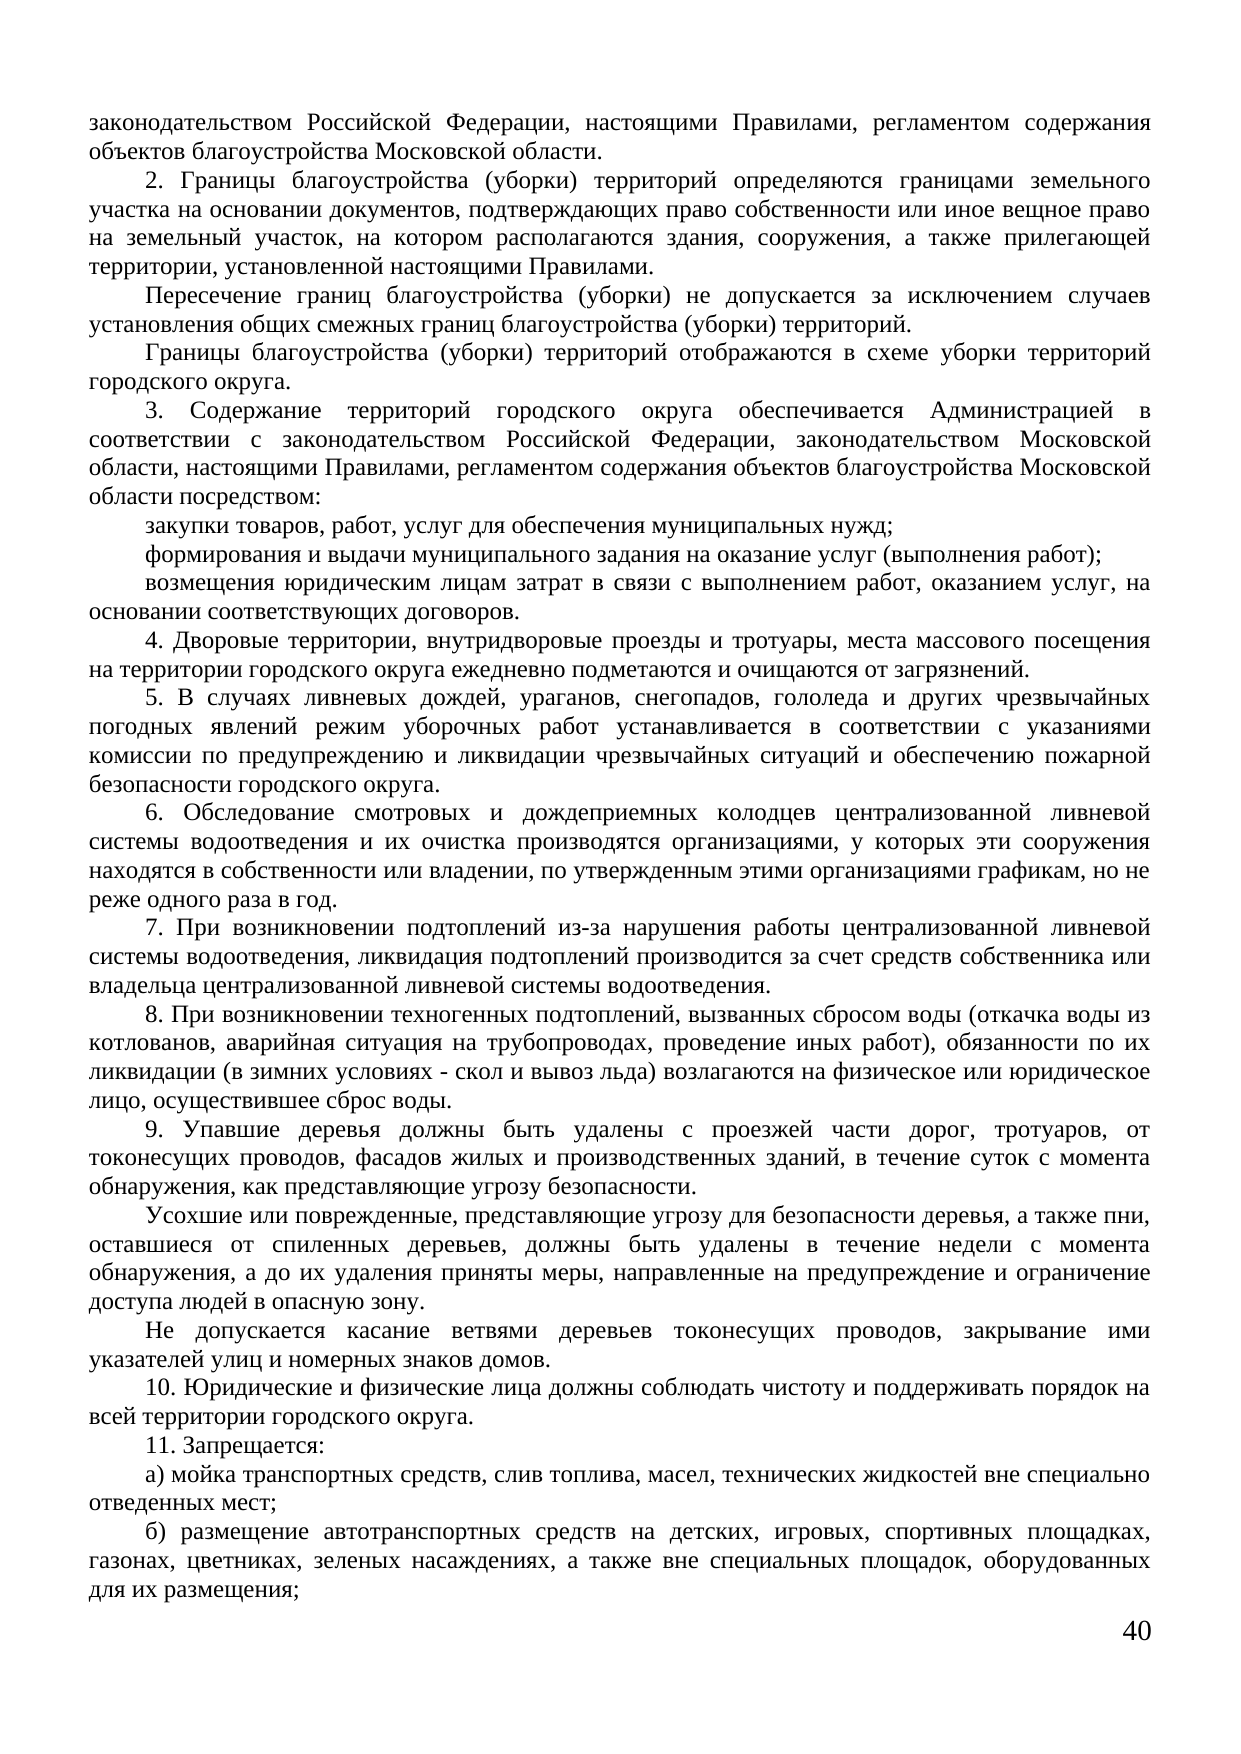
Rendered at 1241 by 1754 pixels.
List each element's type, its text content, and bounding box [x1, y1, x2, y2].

text 3. Содержание территорий городского округа обеспечивается Администрацией в соответствии с законодательством Российской Федерации, законодательством Московской области, настоящими Правилами, регламентом содержания объектов благоустройства Московской области посредством: [89, 395, 1152, 510]
text закупки товаров, работ, услуг для обеспечения муниципальных нужд; [89, 510, 1152, 539]
text 10. Юридические и физические лица должны соблюдать чистоту и поддерживать порядок на всей территории городского округа. [89, 1372, 1152, 1430]
text 7. При возникновении подтоплений из-за нарушения работы централизованной ливневой системы водоотведения, ликвидация подтоплений производится за счет средств собственника или владельца централизованной ливневой системы водоотведения. [89, 912, 1152, 999]
text 2. Границы благоустройства (уборки) территорий определяются границами земельного участка на основании документов, подтверждающих право собственности или иное вещное право на земельный участок, на котором располагаются здания, сооружения, а также прилегающей территории, установленной настоящими Правилами. [89, 165, 1152, 280]
text 5. В случаях ливневых дождей, ураганов, снегопадов, гололеда и других чрезвычайных погодных явлений режим уборочных работ устанавливается в соответствии с указаниями комиссии по предупреждению и ликвидации чрезвычайных ситуаций и обеспечению пожарной безопасности городского округа. [89, 682, 1152, 797]
text 4. Дворовые территории, внутридворовые проезды и тротуары, места массового посещения на территории городского округа ежедневно подметаются и очищаются от загрязнений. [89, 625, 1152, 682]
text 11. Запрещается: [89, 1430, 1152, 1459]
text 9. Упавшие деревья должны быть удалены с проезжей части дорог, тротуаров, от токонесущих проводов, фасадов жилых и производственных зданий, в течение суток с момента обнаружения, как представляющие угрозу безопасности. [89, 1114, 1152, 1200]
text а) мойка транспортных средств, слив топлива, масел, технических жидкостей вне специально отведенных мест; [89, 1459, 1152, 1516]
text возмещения юридическим лицам затрат в связи с выполнением работ, оказанием услуг, на основании соответствующих договоров. [89, 567, 1152, 625]
text Пересечение границ благоустройства (уборки) не допускается за исключением случаев установления общих смежных границ благоустройства (уборки) территорий. [89, 280, 1152, 337]
text формирования и выдачи муниципального задания на оказание услуг (выполнения работ); [89, 539, 1152, 567]
text Усохшие или поврежденные, представляющие угрозу для безопасности деревья, а также пни, оставшиеся от спиленных деревьев, должны быть удалены в течение недели с момента обнаружения, а до их удаления приняты меры, направленные на предупреждение и ограничение доступа людей в опасную зону. [89, 1200, 1152, 1315]
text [89, 107, 1152, 165]
text Границы благоустройства (уборки) территорий отображаются в схеме уборки территорий городского округа. [89, 337, 1152, 395]
text 8. При возникновении техногенных подтоплений, вызванных сбросом воды (откачка воды из котлованов, аварийная ситуация на трубопроводах, проведение иных работ), обязанности по их ликвидации (в зимних условиях - скол и вывоз льда) возлагаются на физическое или юридическое лицо, осуществившее сброс воды. [89, 999, 1152, 1114]
text Не допускается касание ветвями деревьев токонесущих проводов, закрывание ими указателей улиц и номерных знаков домов. [89, 1315, 1152, 1372]
text б) размещение автотранспортных средств на детских, игровых, спортивных площадках, газонах, цветниках, зеленых насаждениях, а также вне специальных площадок, оборудованных для их размещения; [89, 1516, 1152, 1602]
text 6. Обследование смотровых и дождеприемных колодцев централизованной ливневой системы водоотведения и их очистка производятся организациями, у которых эти сооружения находятся в собственности или владении, по утвержденным этими организациями графикам, но не реже одного раза в год. [89, 797, 1152, 912]
